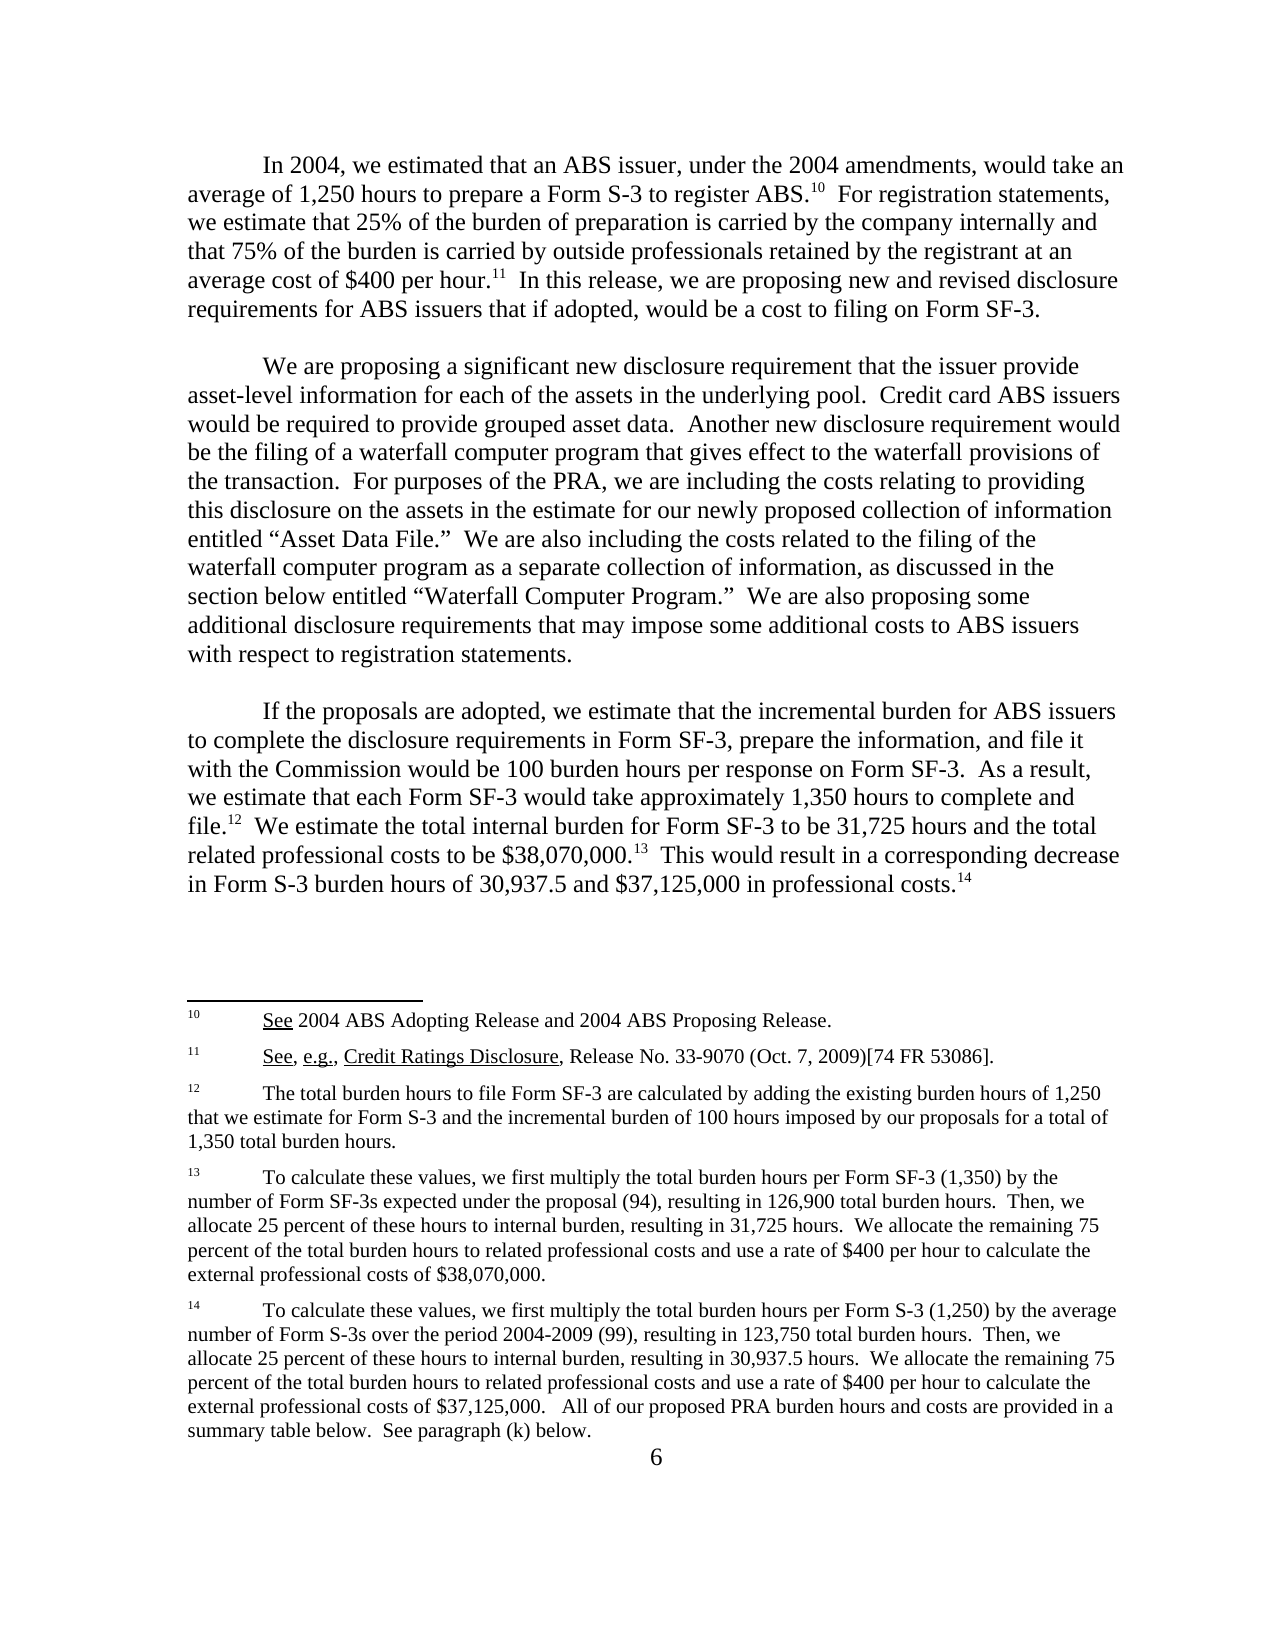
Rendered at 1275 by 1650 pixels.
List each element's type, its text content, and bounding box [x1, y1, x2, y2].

text If the proposals are adopted, we estimate that the incremental burden for ABS issuers to complete the disclosure requirements in Form SF-3, prepare the information, and file it with the Commission would be 100 burden hours per response on Form SF-3. As a result, we estimate that each Form SF-3 would take approximately 1,350 hours to complete and file. We estimate the total internal burden for Form SF-3 to be 31,725 hours and the total related professional costs to be $38,070,000. This would result in a corresponding decrease in Form S-3 burden hours of 30,937.5 and $37,125,000 in professional costs. [187, 696, 1125, 897]
text In 2004, we estimated that an ABS issuer, under the 2004 amendments, would take an average of 1,250 hours to prepare a Form S-3 to register ABS. For registration statements, we estimate that 25% of the burden of preparation is carried by the company internally and that 75% of the burden is carried by outside professionals retained by the registrant at an average cost of $400 per hour. In this release, we are proposing new and revised disclosure requirements for ABS issuers that if adopted, would be a cost to filing on Form SF-3. [187, 150, 1125, 322]
text We are proposing a significant new disclosure requirement that the issuer provide asset-level information for each of the assets in the underlying pool. Credit card ABS issuers would be required to provide grouped asset data. Another new disclosure requirement would be the filing of a waterfall computer program that gives effect to the waterfall provisions of the transaction. For purposes of the PRA, we are including the costs relating to providing this disclosure on the assets in the estimate for our newly proposed collection of information entitled “Asset Data File.” We are also including the costs related to the filing of the waterfall computer program as a separate collection of information, as discussed in the section below entitled “Waterfall Computer Program.” We are also proposing some additional disclosure requirements that may impose some additional costs to ABS issuers with respect to registration statements. [187, 351, 1125, 667]
